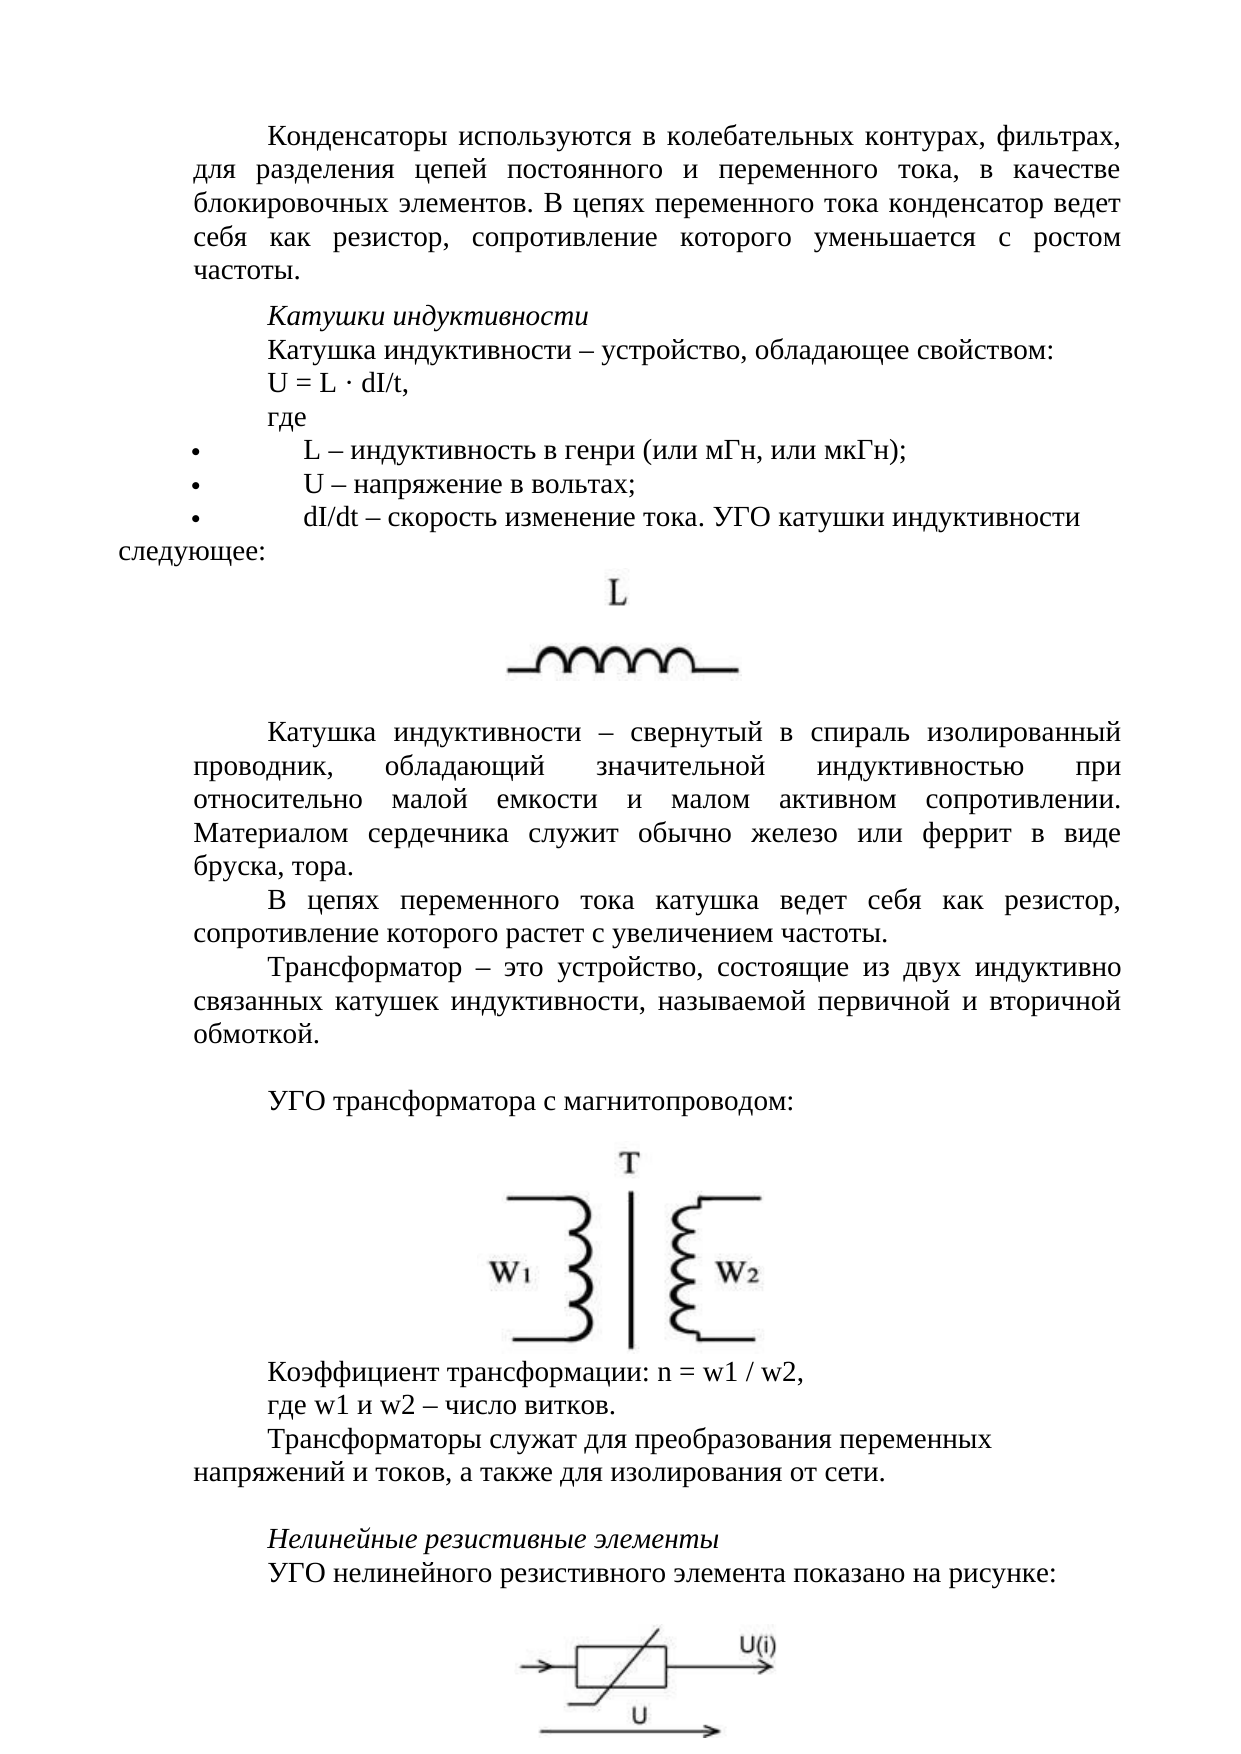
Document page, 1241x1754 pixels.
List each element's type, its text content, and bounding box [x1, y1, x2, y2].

text Катушка индуктивности – устройство, обладающее свойством: [193, 332, 1122, 365]
subtitle Нелинейные резистивные элементы [193, 1522, 1122, 1555]
text В цепях переменного тока катушка ведет себя как резистор, сопротивление которого растет с увеличением частоты. [193, 882, 1122, 949]
text Трансформатор – это устройство, состоящие из двух индуктивно связанных катушек индуктивности, называемой первичной и вторичной обмоткой. [193, 949, 1122, 1050]
text где w1 и w2 – число витков. [193, 1387, 1122, 1421]
text Трансформаторы служат для преобразования переменных напряжений и токов, а также для изолирования от сети. [193, 1421, 1122, 1488]
text U = L · dI/t, [193, 365, 1122, 399]
picture [514, 1624, 777, 1738]
text УГО трансформатора с магнитопроводом: [193, 1083, 1122, 1117]
picture [505, 568, 742, 681]
subtitle Катушки индуктивности [193, 298, 1122, 332]
list L – индуктивность в генри (или мГн, или мкГн); [118, 432, 1122, 466]
text Конденсаторы используются в колебательных контурах, фильтрах, для разделения цепей постоянного и переменного тока, в качестве блокировочных элементов. В цепях переменного тока конденсатор ведет себя как резистор, сопротивление которого уменьшается с ростом частоты. [193, 118, 1122, 286]
text Коэффициент трансформации: n = w1 / w2, [193, 1117, 1122, 1387]
list dI/dt – скорость изменение тока. УГО катушки индуктивности следующее: [118, 499, 1122, 567]
text где [193, 399, 1122, 432]
picture [477, 1141, 765, 1354]
text Катушка индуктивности – свернутый в спираль изолированный проводник, обладающий значительной индуктивностью при относительно малой емкости и малом активном сопротивлении. Материалом сердечника служит обычно железо или феррит в виде бруска, тора. [193, 714, 1122, 882]
text УГО нелинейного резистивного элемента показано на рисунке: [193, 1555, 1122, 1589]
list U – напряжение в вольтах; [118, 466, 1122, 499]
